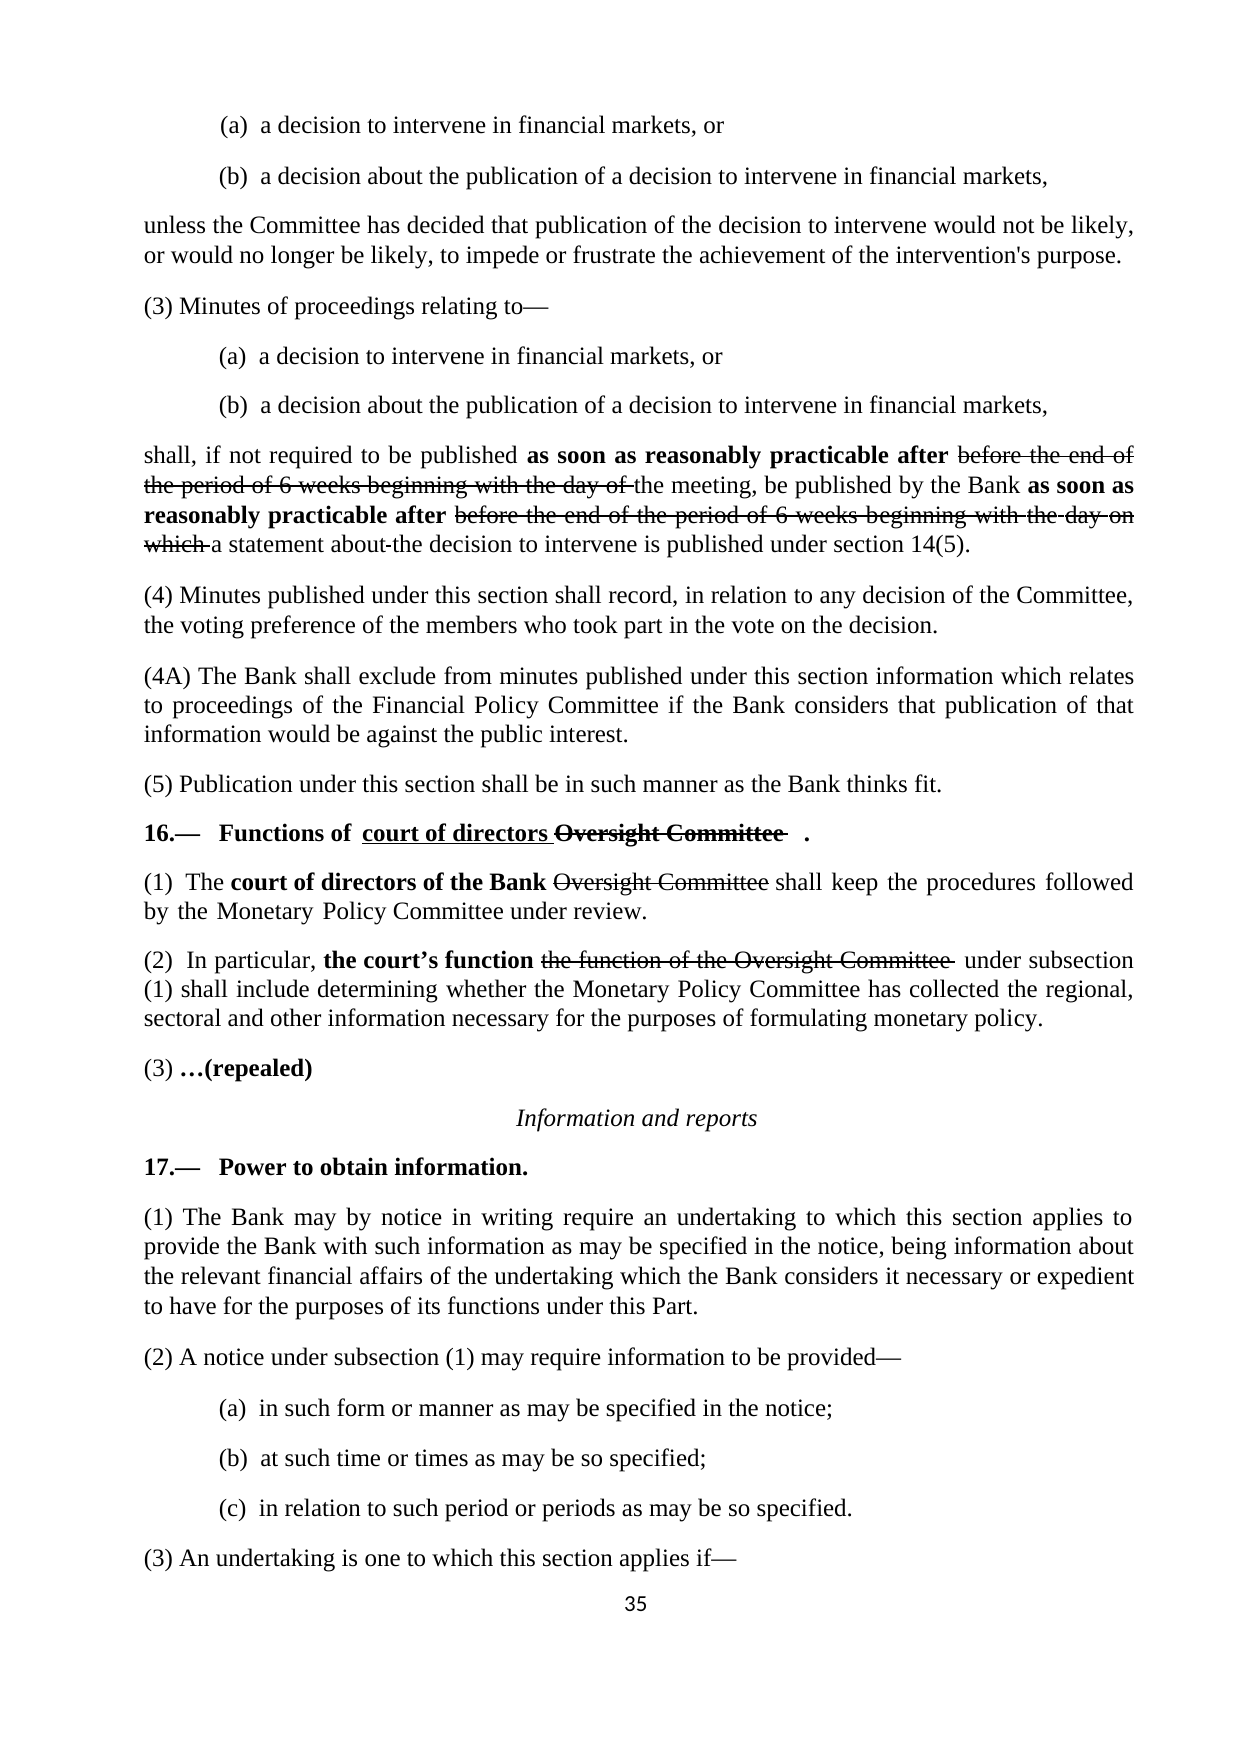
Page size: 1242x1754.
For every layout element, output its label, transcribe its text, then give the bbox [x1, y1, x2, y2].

text 16.— Functions of court of directors Oversight Committee . [144, 818, 1139, 846]
text (b) a decision about the publication of a decision to intervene in financial markets, [218, 390, 1142, 419]
text (5) Publication under this section shall be in such manner as the Bank thinks fit. [143, 769, 957, 797]
text (4A) The Bank shall exclude from minutes published under this section information which relates to proceedings of the Financial Policy Committee if the Bank considers that publication of that information would be against the public interest. [143, 661, 1134, 748]
text Information and reports [506, 1103, 767, 1131]
text (b) at such time or times as may be so specified; [218, 1443, 1142, 1472]
text (3) Minutes of proceedings relating to— [143, 291, 564, 320]
text (3) An undertaking is one to which this section applies if— [143, 1543, 765, 1571]
text (3) …(repealed) [144, 1053, 1139, 1082]
text (2) A notice under subsection (1) may require information to be provided— [143, 1342, 917, 1371]
text (a) a decision to intervene in financial markets, or [220, 110, 934, 139]
text (b) a decision about the publication of a decision to intervene in financial markets, [218, 161, 1142, 190]
text 17.— Power to obtain information. [143, 1152, 542, 1181]
text shall, if not required to be published as soon as reasonably practicable after before the end of the period of 6 weeks beginning with the day of the meeting, be published by the Bank as soon as reasonably practicable after before the end of the period of 6 weeks beginning with the day on which a statement about the decision to intervene is published under section 14(5). [143, 440, 1134, 558]
text (2) In particular, the court’s function the function of the Oversight Committee under subsection (1) shall include determining whether the Monetary Policy Committee has collected the regional, sectoral and other information necessary for the purposes of formulating monetary policy. [143, 946, 1134, 1032]
text (1) The Bank may by notice in writing require an undertaking to which this section applies to provide the Bank with such information as may be specified in the notice, being information about the relevant financial affairs of the undertaking which the Bank considers it necessary or expedient to have for the purposes of its functions under this Part. [143, 1202, 1134, 1320]
text (c) in relation to such period or periods as may be so specified. [218, 1493, 1142, 1522]
text (4) Minutes published under this section shall record, in relation to any decision of the Committee, the voting preference of the members who took part in the vote on the decision. [143, 580, 1134, 639]
text unless the Committee has decided that publication of the decision to intervene would not be likely, or would no longer be likely, to impede or frustrate the achievement of the intervention's purpose. [143, 211, 1134, 269]
text (a) a decision to intervene in financial markets, or [218, 341, 1142, 369]
text (a) in such form or manner as may be specified in the notice; [218, 1393, 917, 1421]
text (1) The court of directors of the Bank Oversight Committee shall keep the procedures followed by the Monetary Policy Committee under review. [143, 867, 1134, 925]
